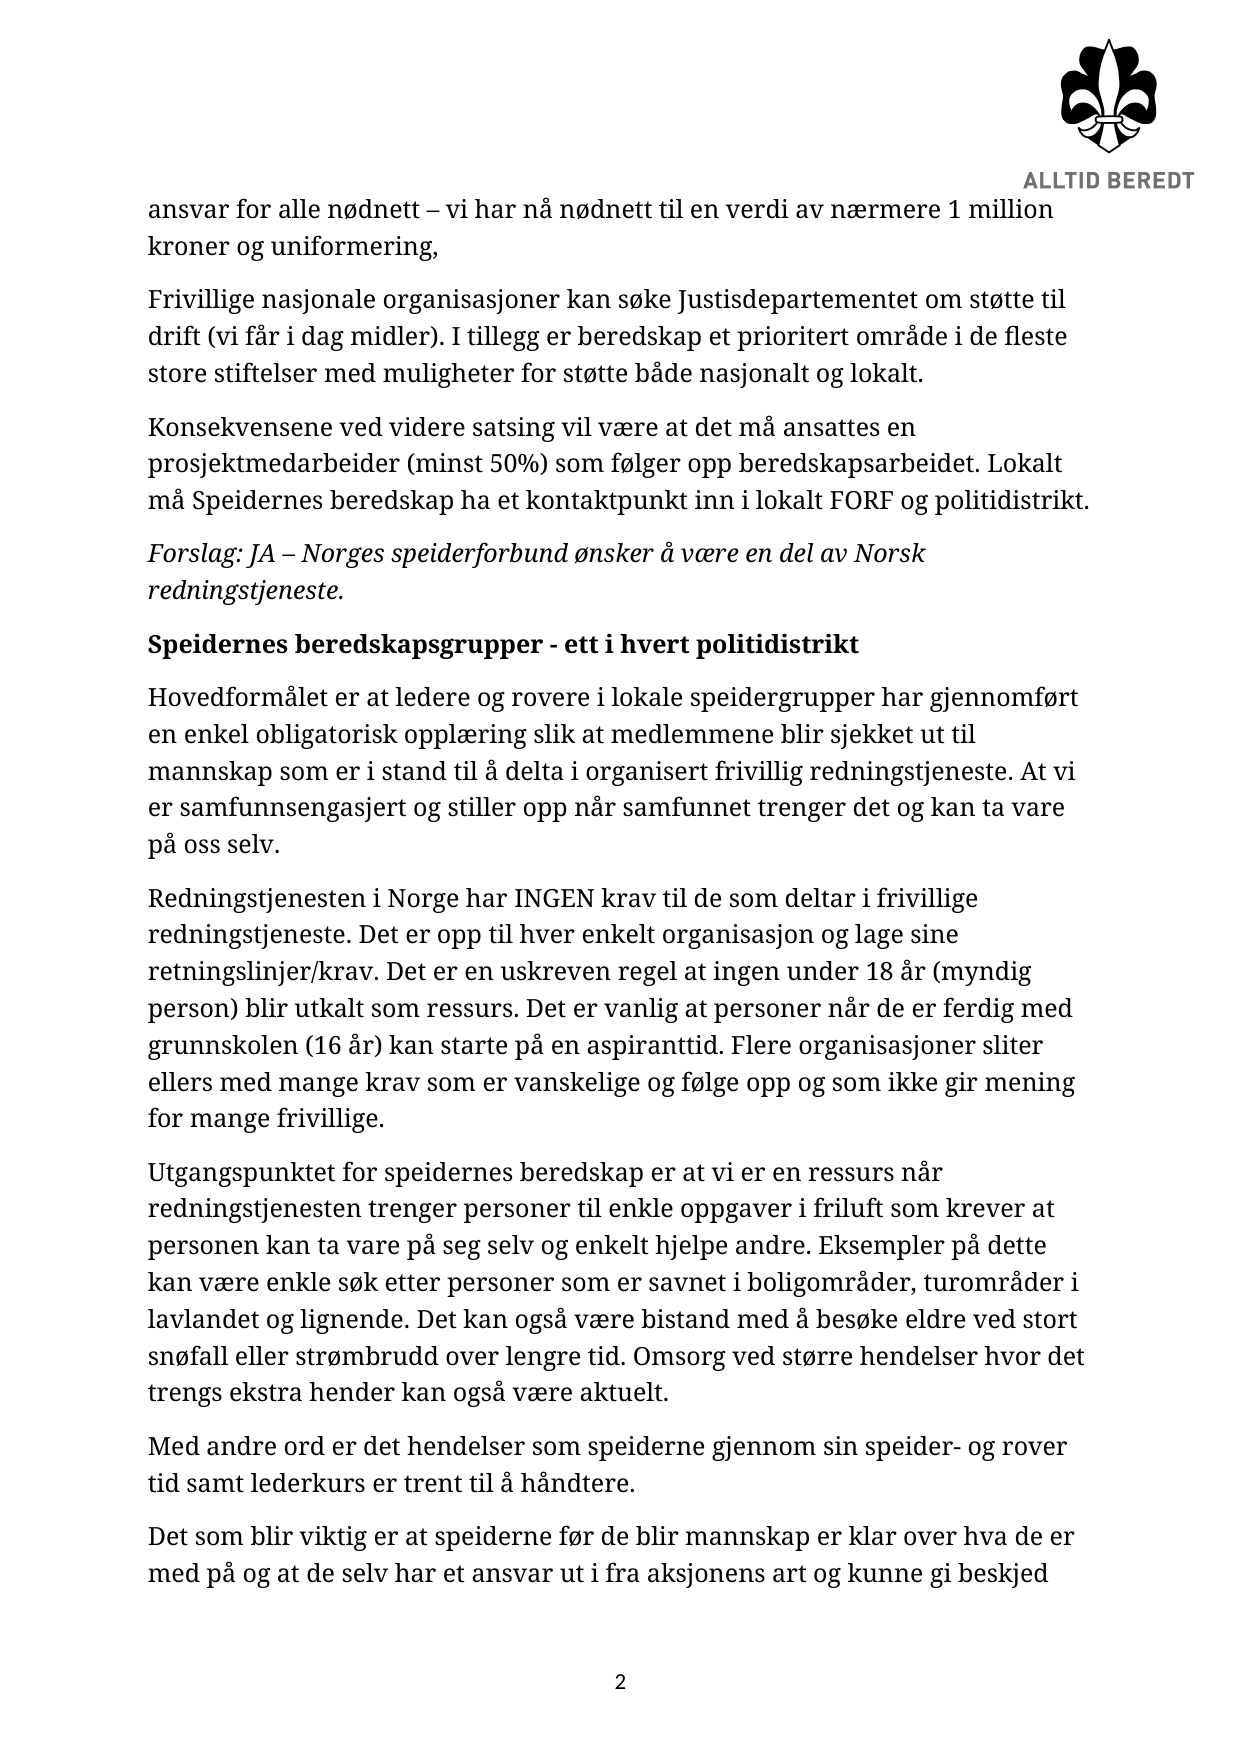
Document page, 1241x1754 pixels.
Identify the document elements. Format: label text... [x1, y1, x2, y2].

text Speidernes beredskapsgrupper - ett i hvert politidistrikt [148, 626, 1093, 660]
text Frivillige nasjonale organisasjoner kan søke Justisdepartementet om støtte til drift (vi får i dag midler). I tillegg er beredskap et prioritert område i de fleste store stiftelser med muligheter for støtte både nasjonalt og lokalt. [148, 282, 1093, 390]
text Hovedformålet er at ledere og rovere i lokale speidergrupper har gjennomført en enkel obligatorisk opplæring slik at medlemmene blir sjekket ut til mannskap som er i stand til å delta i organisert frivillig redningstjeneste. At vi er samfunnsengasjert og stiller opp når samfunnet trenger det og kan ta vare på oss selv. [148, 680, 1093, 861]
picture [971, 0, 1241, 260]
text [148, 192, 1093, 263]
text Konsekvensene ved videre satsing vil være at det må ansattes en prosjektmedarbeider (minst 50%) som følger opp beredskapsarbeidet. Lokalt må Speidernes beredskap ha et kontaktpunkt inn i lokalt FORF og politidistrikt. [148, 409, 1093, 517]
text Med andre ord er det hendelser som speiderne gjennom sin speider- og rover tid samt lederkurs er trent til å håndtere. [148, 1428, 1093, 1499]
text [148, 1519, 1093, 1589]
text Utgangspunktet for speidernes beredskap er at vi er en ressurs når redningstjenesten trenger personer til enkle oppgaver i friluft som krever at personen kan ta vare på seg selv og enkelt hjelpe andre. Eksempler på dette kan være enkle søk etter personer som er savnet i boligområder, turområder i lavlandet og lignende. Det kan også være bistand med å besøke eldre ved stort snøfall eller strømbrudd over lengre tid. Omsorg ved større hendelser hvor det trengs ekstra hender kan også være aktuelt. [148, 1154, 1093, 1409]
text Redningstjenesten i Norge har INGEN krav til de som deltar i frivillige redningstjeneste. Det er opp til hver enkelt organisasjon og lage sine retningslinjer/krav. Det er en uskreven regel at ingen under 18 år (myndig person) blir utkalt som ressurs. Det er vanlig at personer når de er ferdig med grunnskolen (16 år) kan starte på en aspiranttid. Flere organisasjoner sliter ellers med mange krav som er vanskelige og følge opp og som ikke gir mening for mange frivillige. [148, 880, 1093, 1135]
text Forslag: JA – Norges speiderforbund ønsker å være en del av Norsk redningstjeneste. [148, 536, 1093, 607]
